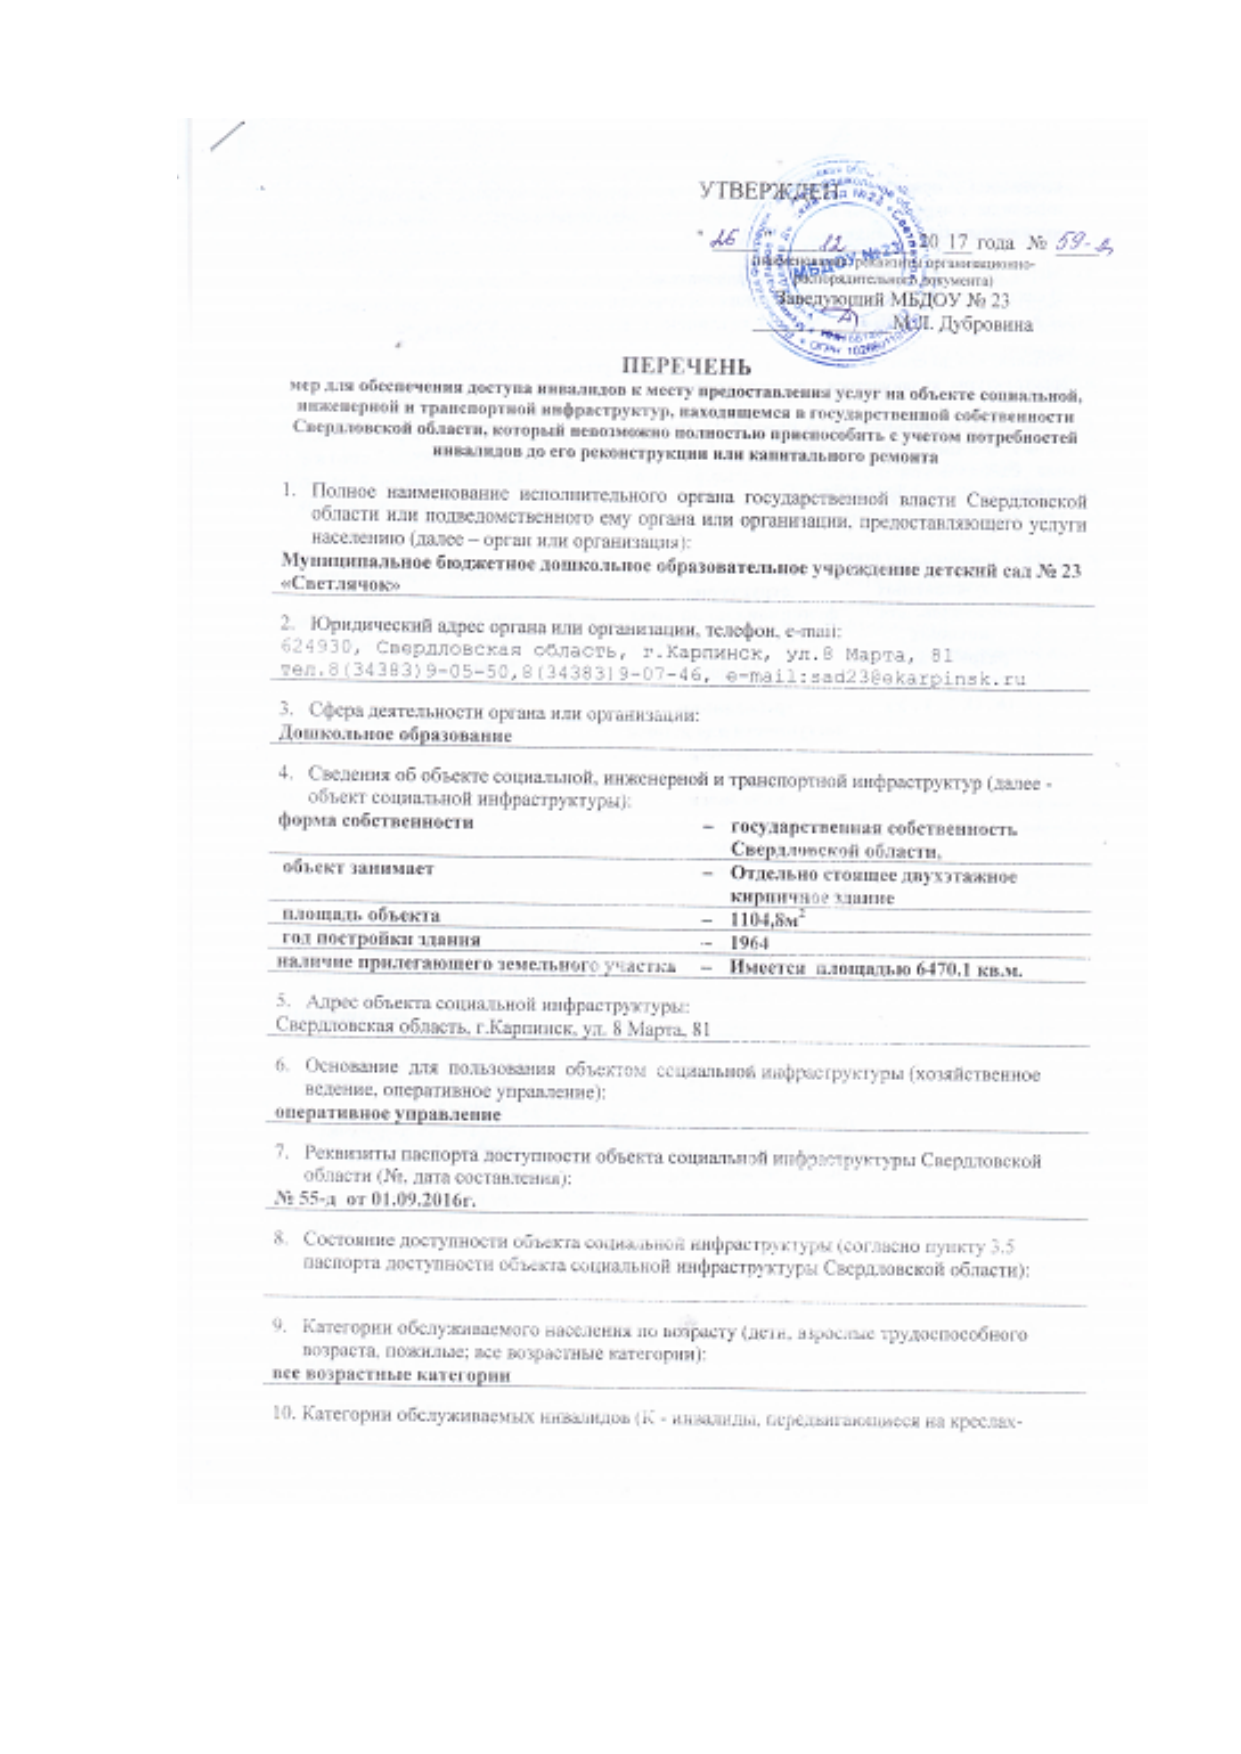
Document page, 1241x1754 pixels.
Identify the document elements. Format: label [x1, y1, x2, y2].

picture [177, 118, 1148, 1504]
